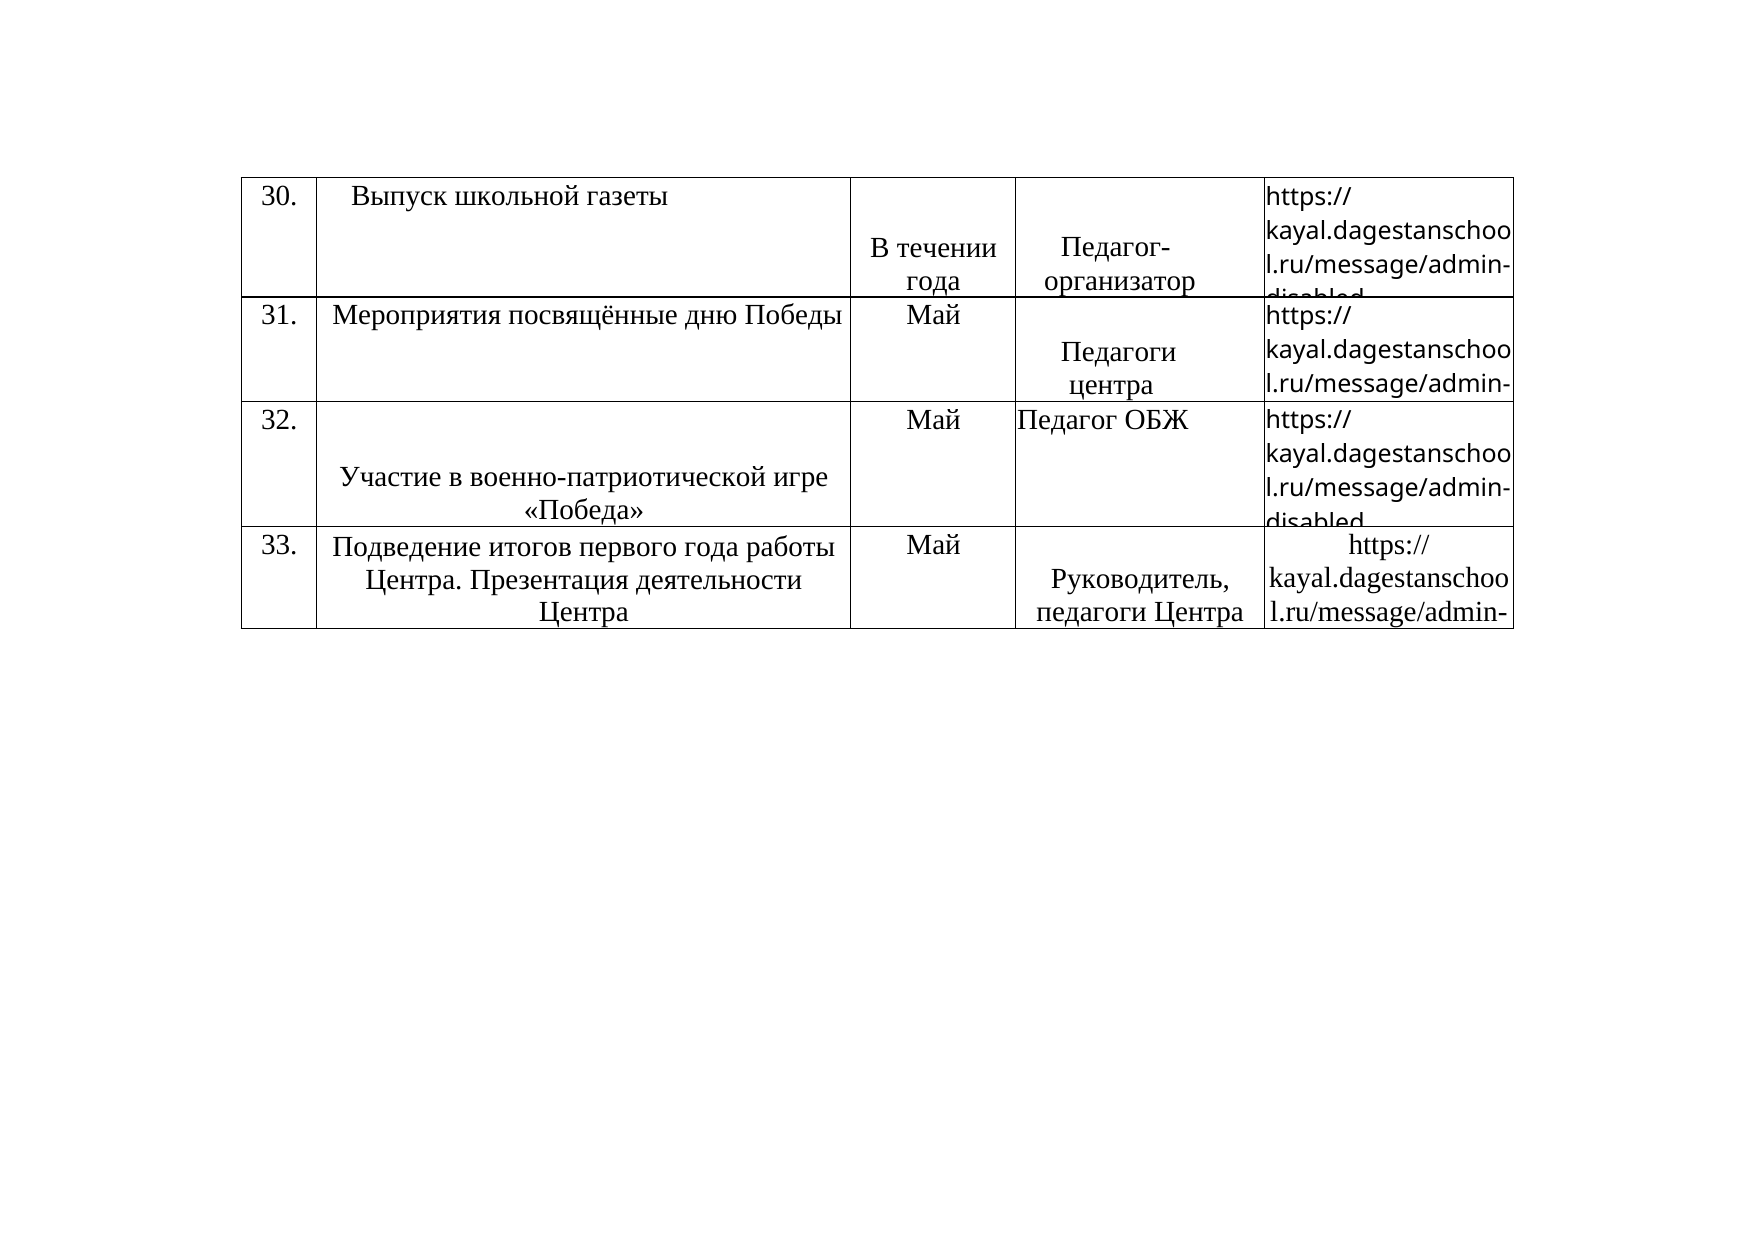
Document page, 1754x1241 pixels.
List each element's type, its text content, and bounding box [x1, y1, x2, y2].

table_cell 30. [242, 178, 316, 296]
table_cell https://kayal.dagestanschool.ru/message/admin-disabled [1265, 402, 1513, 526]
table_cell Май [851, 298, 1015, 401]
table_cell В течении года [851, 178, 1015, 296]
table_cell Педагог- организатор [1016, 178, 1264, 296]
table_cell Педагоги центра [1016, 298, 1264, 401]
table_cell Мероприятия посвящённые дню Победы [317, 298, 850, 401]
table_cell Выпуск школьной газеты [317, 178, 850, 296]
table_cell 33. [242, 527, 316, 628]
table_cell 32. [242, 402, 316, 526]
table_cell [1265, 298, 1513, 401]
table_cell Май [851, 402, 1015, 526]
table_cell Участие в военно-патриотической игре «Победа» [317, 402, 850, 526]
table_cell Май [851, 527, 1015, 628]
table_cell 31. [242, 298, 316, 401]
table_cell Подведение итогов первого года работы Центра. Презентация деятельности Центра [317, 527, 850, 628]
table_cell https://kayal.dagestanschool.ru/message/admin-disabled [1265, 527, 1513, 628]
table_cell Педагог ОБЖ [1016, 402, 1264, 526]
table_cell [1265, 178, 1513, 296]
table_cell Руководитель, педагоги Центра [1016, 527, 1264, 628]
